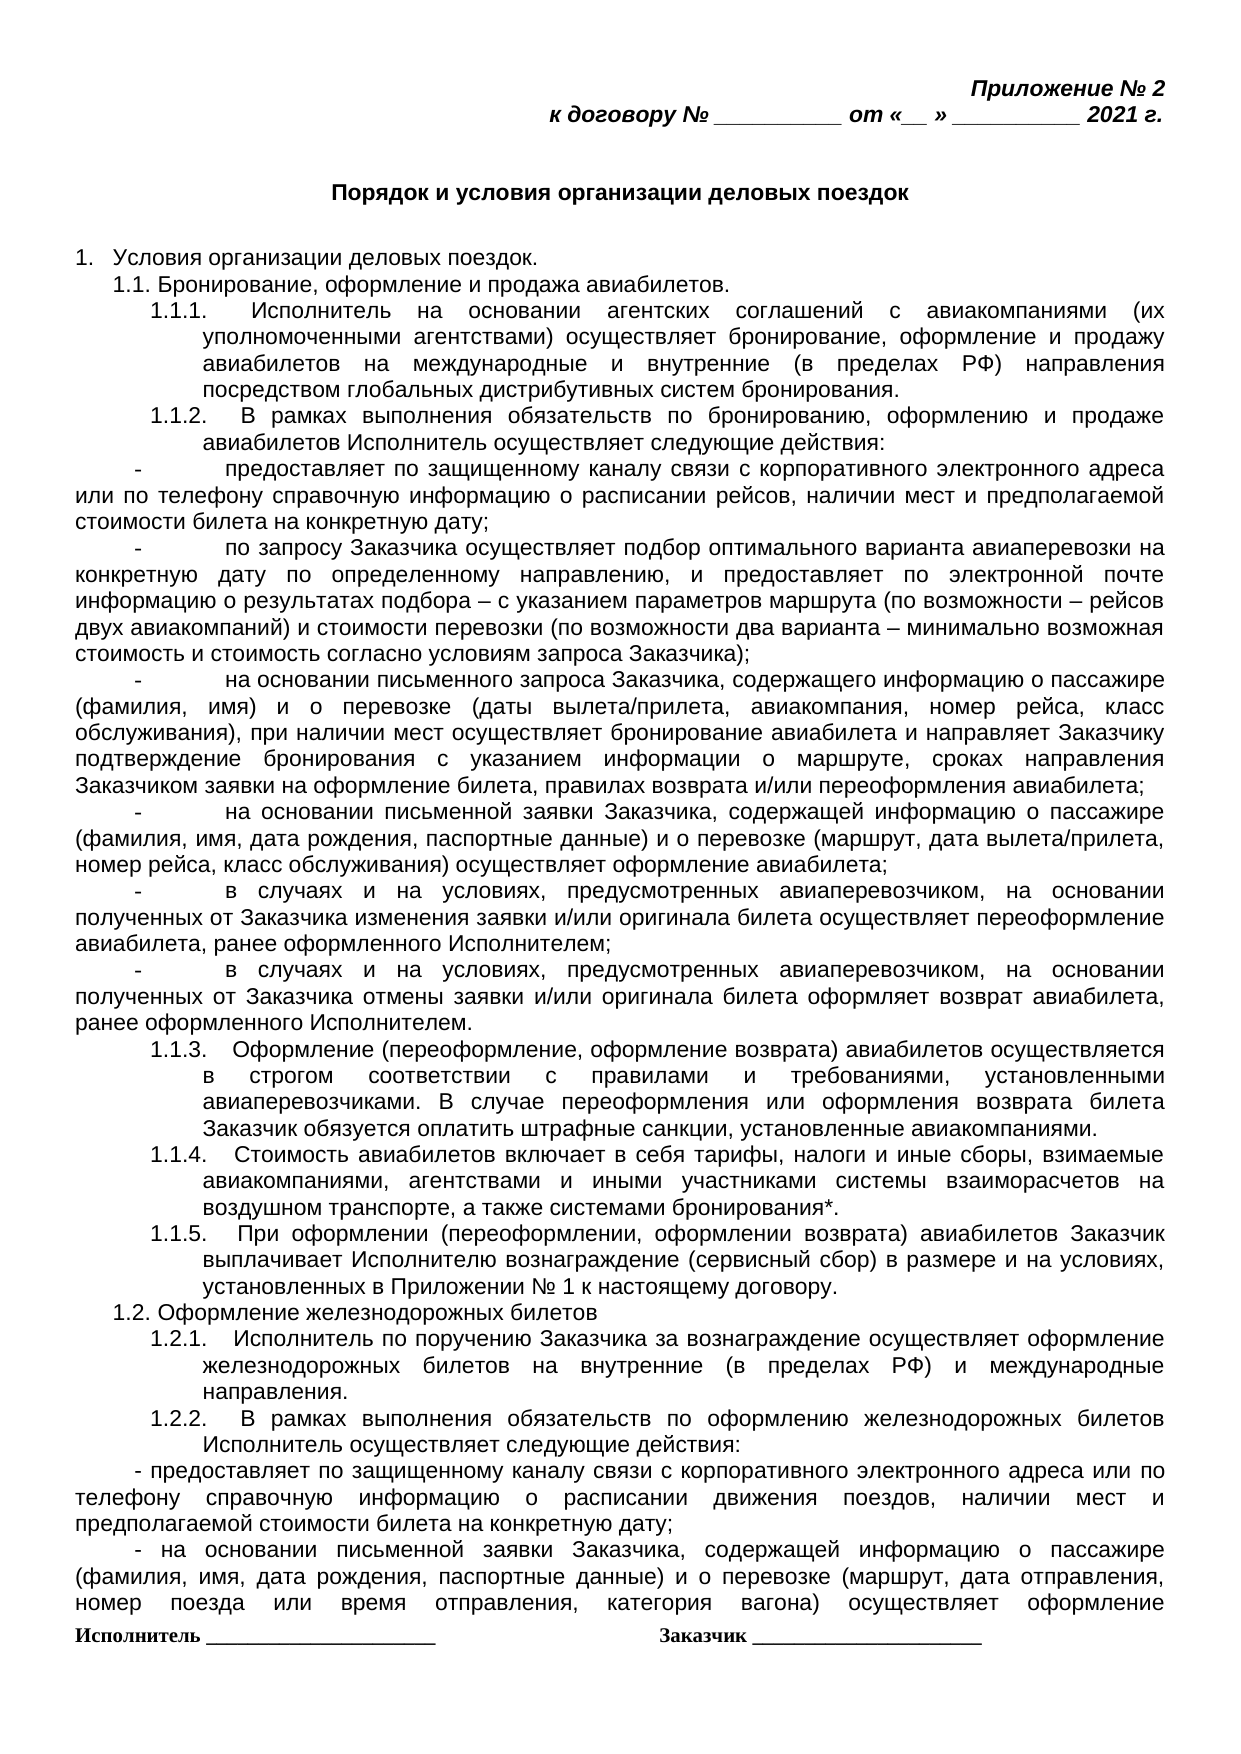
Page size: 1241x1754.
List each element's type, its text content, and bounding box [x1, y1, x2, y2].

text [75, 1536, 1165, 1615]
list Стоимость авиабилетов включает в себя тарифы, налоги и иные сборы, взимаемые авиакомпаниями, агентствами и иными участниками системы взаиморасчетов на воздушном транспорте, а также системами бронирования*. [150, 1141, 1165, 1220]
list предоставляет по защищенному каналу связи с корпоративного электронного адреса или по телефону справочную информацию о расписании рейсов, наличии мест и предполагаемой стоимости билета на конкретную дату; [75, 455, 1165, 534]
list Оформление железнодорожных билетов [112, 1299, 1165, 1325]
list Условия организации деловых поездок. [75, 244, 1165, 271]
list Исполнитель на основании агентских соглашений с авиакомпаниями (их уполномоченными агентствами) осуществляет бронирование, оформление и продажу авиабилетов на международные и внутренние (в пределах РФ) направления посредством глобальных дистрибутивных систем бронирования. [150, 297, 1165, 402]
list Бронирование, оформление и продажа авиабилетов. [112, 271, 1165, 297]
list При оформлении (переоформлении, оформлении возврата) авиабилетов Заказчик выплачивает Исполнителю вознаграждение (сервисный сбор) в размере и на условиях, установленных в Приложении № 1 к настоящему договору. [150, 1220, 1165, 1299]
text Приложение № 2 [75, 75, 1165, 101]
list на основании письменной заявки Заказчика, содержащей информацию о пассажире (фамилия, имя, дата рождения, паспортные данные) и о перевозке (маршрут, дата вылета/прилета, номер рейса, класс обслуживания) осуществляет оформление авиабилета; [75, 798, 1165, 877]
list на основании письменного запроса Заказчика, содержащего информацию о пассажире (фамилия, имя) и о перевозке (даты вылета/прилета, авиакомпания, номер рейса, класс обслуживания), при наличии мест осуществляет бронирование авиабилета и направляет Заказчику подтверждение бронирования с указанием информации о маршруте, сроках направления Заказчиком заявки на оформление билета, правилах возврата и/или переоформления авиабилета; [75, 666, 1165, 798]
list Оформление (переоформление, оформление возврата) авиабилетов осуществляется в строгом соответствии с правилами и требованиями, установленными авиаперевозчиками. В случае переоформления или оформления возврата билета Заказчик обязуется оплатить штрафные санкции, установленные авиакомпаниями. [150, 1036, 1165, 1141]
list В рамках выполнения обязательств по бронированию, оформлению и продаже авиабилетов Исполнитель осуществляет следующие действия: [150, 402, 1165, 455]
list по запросу Заказчика осуществляет подбор оптимального варианта авиаперевозки на конкретную дату по определенному направлению, и предоставляет по электронной почте информацию о результатах подбора – с указанием параметров маршрута (по возможности – рейсов двух авиакомпаний) и стоимости перевозки (по возможности два варианта – минимально возможная стоимость и стоимость согласно условиям запроса Заказчика); [75, 534, 1165, 666]
text к договору № __________ от «__ » __________ 2021 г. [75, 101, 1165, 128]
text Порядок и условия организации деловых поездок [75, 179, 1165, 205]
text - предоставляет по защищенному каналу связи с корпоративного электронного адреса или по телефону справочную информацию о расписании движения поездов, наличии мест и предполагаемой стоимости билета на конкретную дату; [75, 1457, 1165, 1536]
list Исполнитель по поручению Заказчика за вознаграждение осуществляет оформление железнодорожных билетов на внутренние (в пределах РФ) и международные направления. [150, 1325, 1165, 1404]
list в случаях и на условиях, предусмотренных авиаперевозчиком, на основании полученных от Заказчика отмены заявки и/или оригинала билета оформляет возврат авиабилета, ранее оформленного Исполнителем. [75, 956, 1165, 1036]
list в случаях и на условиях, предусмотренных авиаперевозчиком, на основании полученных от Заказчика изменения заявки и/или оригинала билета осуществляет переоформление авиабилета, ранее оформленного Исполнителем; [75, 877, 1165, 956]
list В рамках выполнения обязательств по оформлению железнодорожных билетов Исполнитель осуществляет следующие действия: [150, 1404, 1165, 1457]
